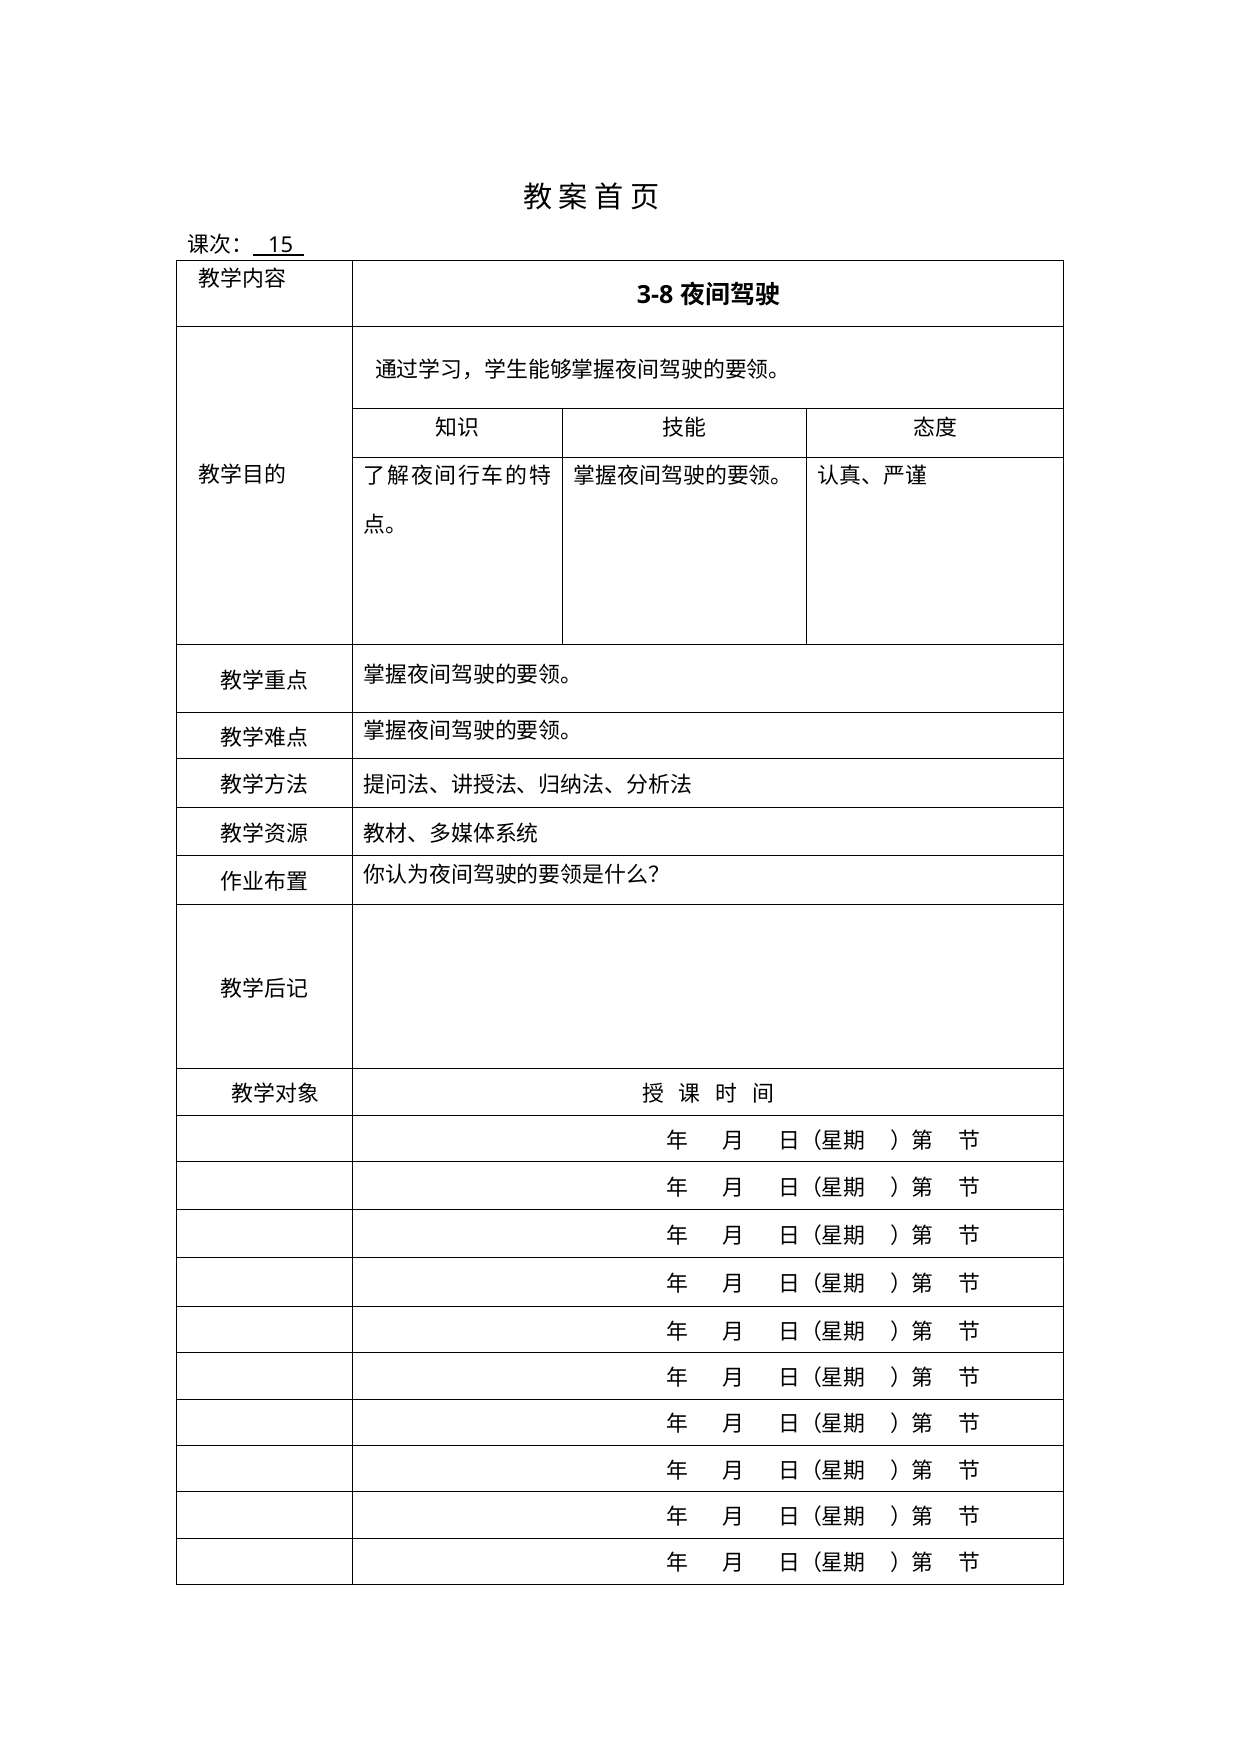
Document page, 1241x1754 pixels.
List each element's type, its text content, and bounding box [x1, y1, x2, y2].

table_cell 教学资源 [177, 808, 352, 855]
table_cell 年 月 日（星期 ）第 节 [353, 1400, 1063, 1445]
table_cell 教学方法 [177, 759, 352, 807]
table_cell 知识 [353, 409, 562, 457]
table_cell [177, 1116, 352, 1161]
table_cell 掌握夜间驾驶的要领。 [353, 713, 1063, 758]
table_cell 教学目的 [177, 327, 352, 644]
table_cell 年 月 日（星期 ）第 节 [353, 1307, 1063, 1352]
table_cell 年 月 日（星期 ）第 节 [353, 1162, 1063, 1209]
table_cell 年 月 日（星期 ）第 节 [353, 1539, 1063, 1584]
table_cell 授 课 时 间 [353, 1069, 1063, 1115]
table_cell 提问法、讲授法、归纳法、分析法 [353, 759, 1063, 807]
table_cell 掌握夜间驾驶的要领。 [563, 458, 806, 644]
table_cell [177, 1307, 352, 1352]
table_header 3-8 夜间驾驶 [353, 261, 1063, 326]
table_cell 教学难点 [177, 713, 352, 758]
table_cell [177, 1492, 352, 1538]
table_cell 教学对象 [177, 1069, 352, 1115]
table_cell 作业布置 [177, 856, 352, 904]
table_cell [177, 1258, 352, 1306]
table_cell 了解夜间行车的特点。 [353, 458, 562, 644]
table_cell 教学重点 [177, 645, 352, 712]
table_cell 年 月 日（星期 ）第 节 [353, 1353, 1063, 1398]
table_cell 认真、严谨 [807, 458, 1063, 644]
table_cell 年 月 日（星期 ）第 节 [353, 1446, 1063, 1491]
table_cell 通过学习，学生能够掌握夜间驾驶的要领。 [353, 327, 1063, 408]
table_cell 年 月 日（星期 ）第 节 [353, 1258, 1063, 1306]
table_cell 教材、多媒体系统 [353, 808, 1063, 855]
table_cell 年 月 日（星期 ）第 节 [353, 1210, 1063, 1257]
table_cell [177, 1400, 352, 1445]
table_cell [177, 1539, 352, 1584]
table_cell [177, 1162, 352, 1209]
table_cell [177, 1446, 352, 1491]
table_cell 你认为夜间驾驶的要领是什么？ [353, 856, 1063, 904]
table_header 教学内容 [177, 261, 352, 326]
table_cell 掌握夜间驾驶的要领。 [353, 645, 1063, 712]
table_cell 年 月 日（星期 ）第 节 [353, 1492, 1063, 1538]
table_cell 教学后记 [177, 905, 352, 1068]
table_cell [353, 905, 1063, 1068]
table_cell 技能 [563, 409, 806, 457]
table_cell 年 月 日（星期 ）第 节 [353, 1116, 1063, 1161]
table_cell [177, 1210, 352, 1257]
table_cell [177, 1353, 352, 1398]
text 教 案 首 页 [187, 162, 1053, 227]
table_cell 态度 [807, 409, 1063, 457]
text 课次： 15 [187, 227, 1053, 259]
